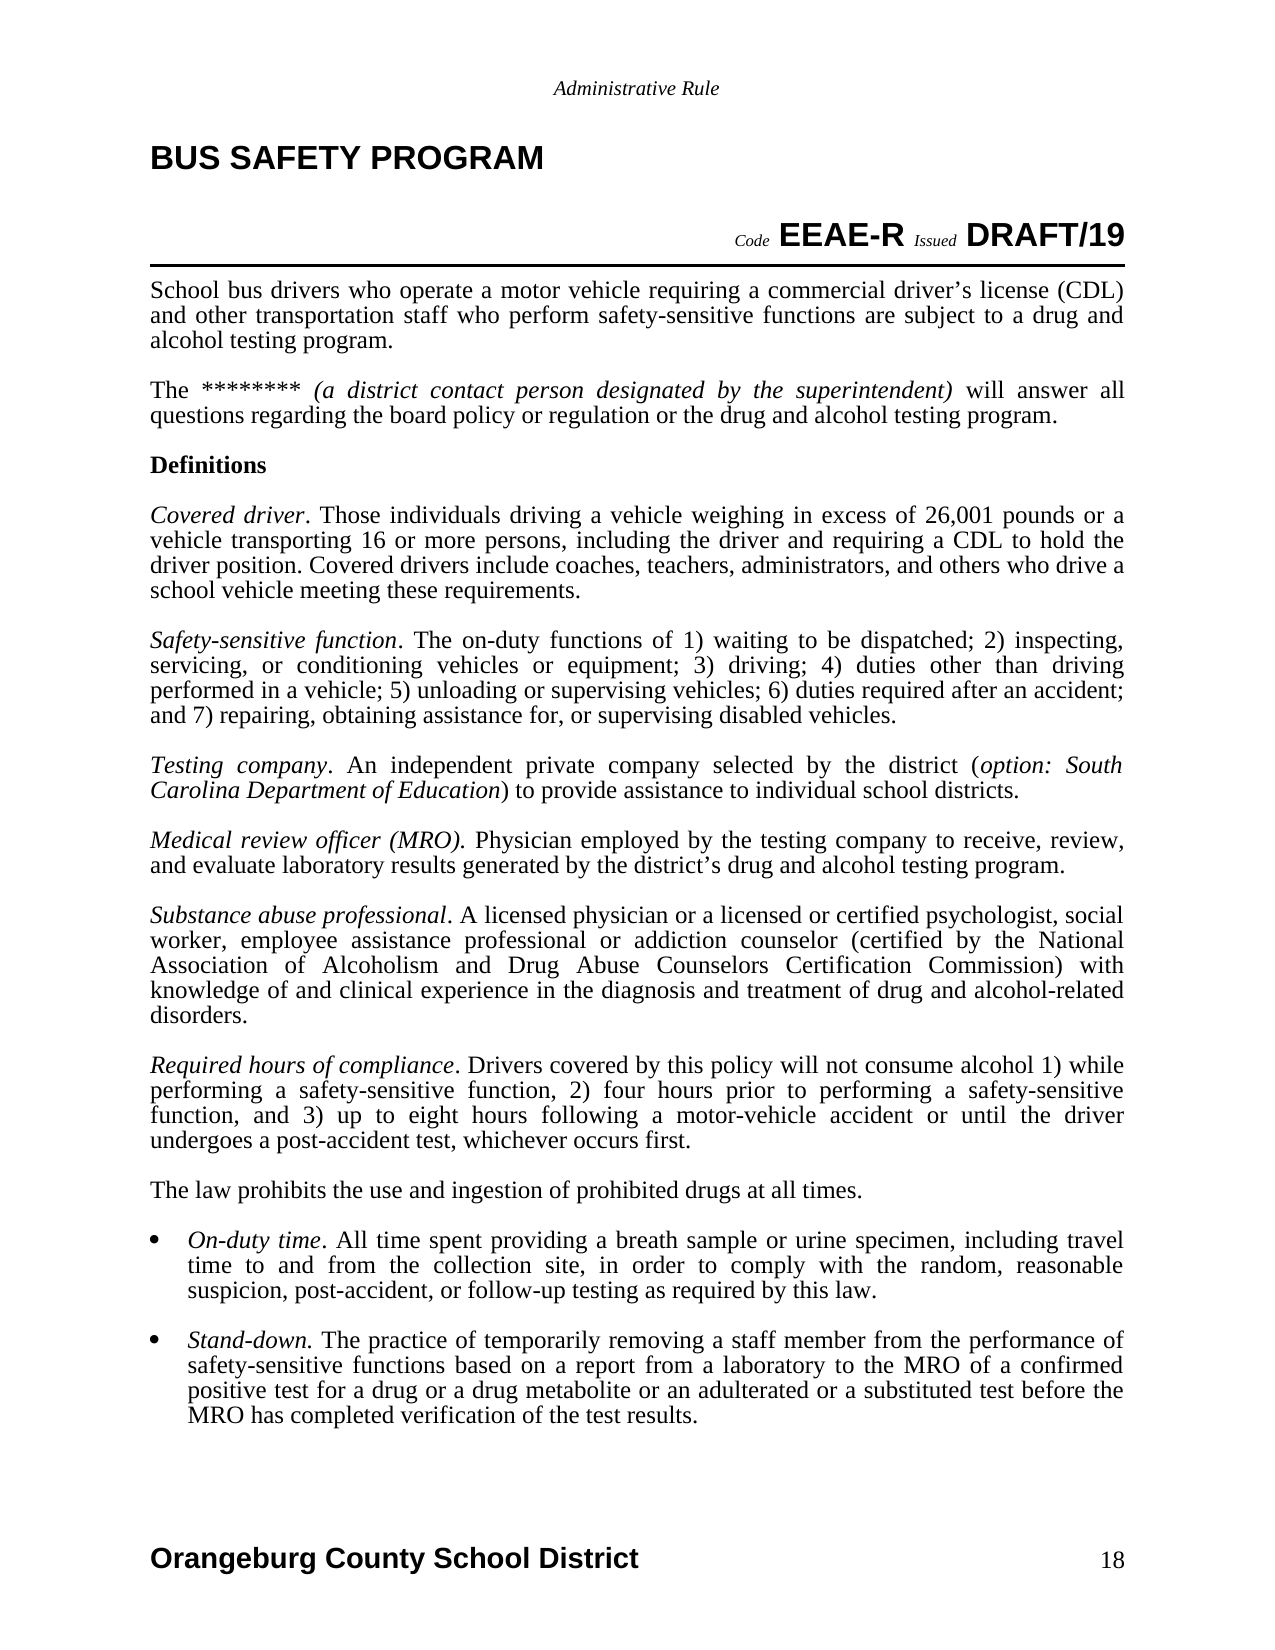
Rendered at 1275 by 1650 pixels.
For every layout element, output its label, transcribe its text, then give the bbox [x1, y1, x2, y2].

text School bus drivers who operate a motor vehicle requiring a commercial driver’s license (CDL) and other transportation staff who perform safety-sensitive functions are subject to a drug and alcohol testing program. [150, 279, 1125, 354]
text Substance abuse professional. A licensed physician or a licensed or certified psychologist, social worker, employee assistance professional or addiction counselor (certified by the National Association of Alcoholism and Drug Abuse Counselors Certification Commission) with knowledge of and clinical experience in the diagnosis and treatment of drug and alcohol-related disorders. [150, 904, 1125, 1029]
text The law prohibits the use and ingestion of prohibited drugs at all times. [150, 1179, 1125, 1204]
list Stand-down. The practice of temporarily removing a staff member from the performance of safety-sensitive functions based on a report from a laboratory to the MRO of a confirmed positive test for a drug or a drug metabolite or an adulterated or a substituted test before the MRO has completed verification of the test results. [150, 1329, 1125, 1429]
list On-duty time. All time spent providing a breath sample or urine specimen, including travel time to and from the collection site, in order to comply with the random, reasonable suspicion, post-accident, or follow-up testing as required by this law. [150, 1229, 1125, 1304]
subtitle Definitions [150, 454, 1125, 479]
text Testing company. An independent private company selected by the district (option: South Carolina Department of Education) to provide assistance to individual school districts. [150, 754, 1125, 804]
text Code EEAE-R Issued DRAFT/19 [150, 215, 1125, 254]
title Administrative Rule [150, 75, 1125, 100]
text Safety-sensitive function. The on-duty functions of 1) waiting to be dispatched; 2) inspecting, servicing, or conditioning vehicles or equipment; 3) driving; 4) duties other than driving performed in a vehicle; 5) unloading or supervising vehicles; 6) duties required after an accident; and 7) repairing, obtaining assistance for, or supervising disabled vehicles. [150, 629, 1125, 729]
text The ******** (a district contact person designated by the superintendent) will answer all questions regarding the board policy or regulation or the drug and alcohol testing program. [150, 379, 1125, 429]
text Required hours of compliance. Drivers covered by this policy will not consume alcohol 1) while performing a safety-sensitive function, 2) four hours prior to performing a safety-sensitive function, and 3) up to eight hours following a motor-vehicle accident or until the driver undergoes a post-accident test, whichever occurs first. [150, 1054, 1125, 1154]
text Covered driver. Those individuals driving a vehicle weighing in excess of 26,001 pounds or a vehicle transporting 16 or more persons, including the driver and requiring a CDL to hold the driver position. Covered drivers include coaches, teachers, administrators, and others who drive a school vehicle meeting these requirements. [150, 504, 1125, 604]
text Medical review officer (MRO). Physician employed by the testing company to receive, review, and evaluate laboratory results generated by the district’s drug and alcohol testing program. [150, 829, 1125, 879]
text BUS SAFETY PROGRAM [150, 138, 1125, 177]
